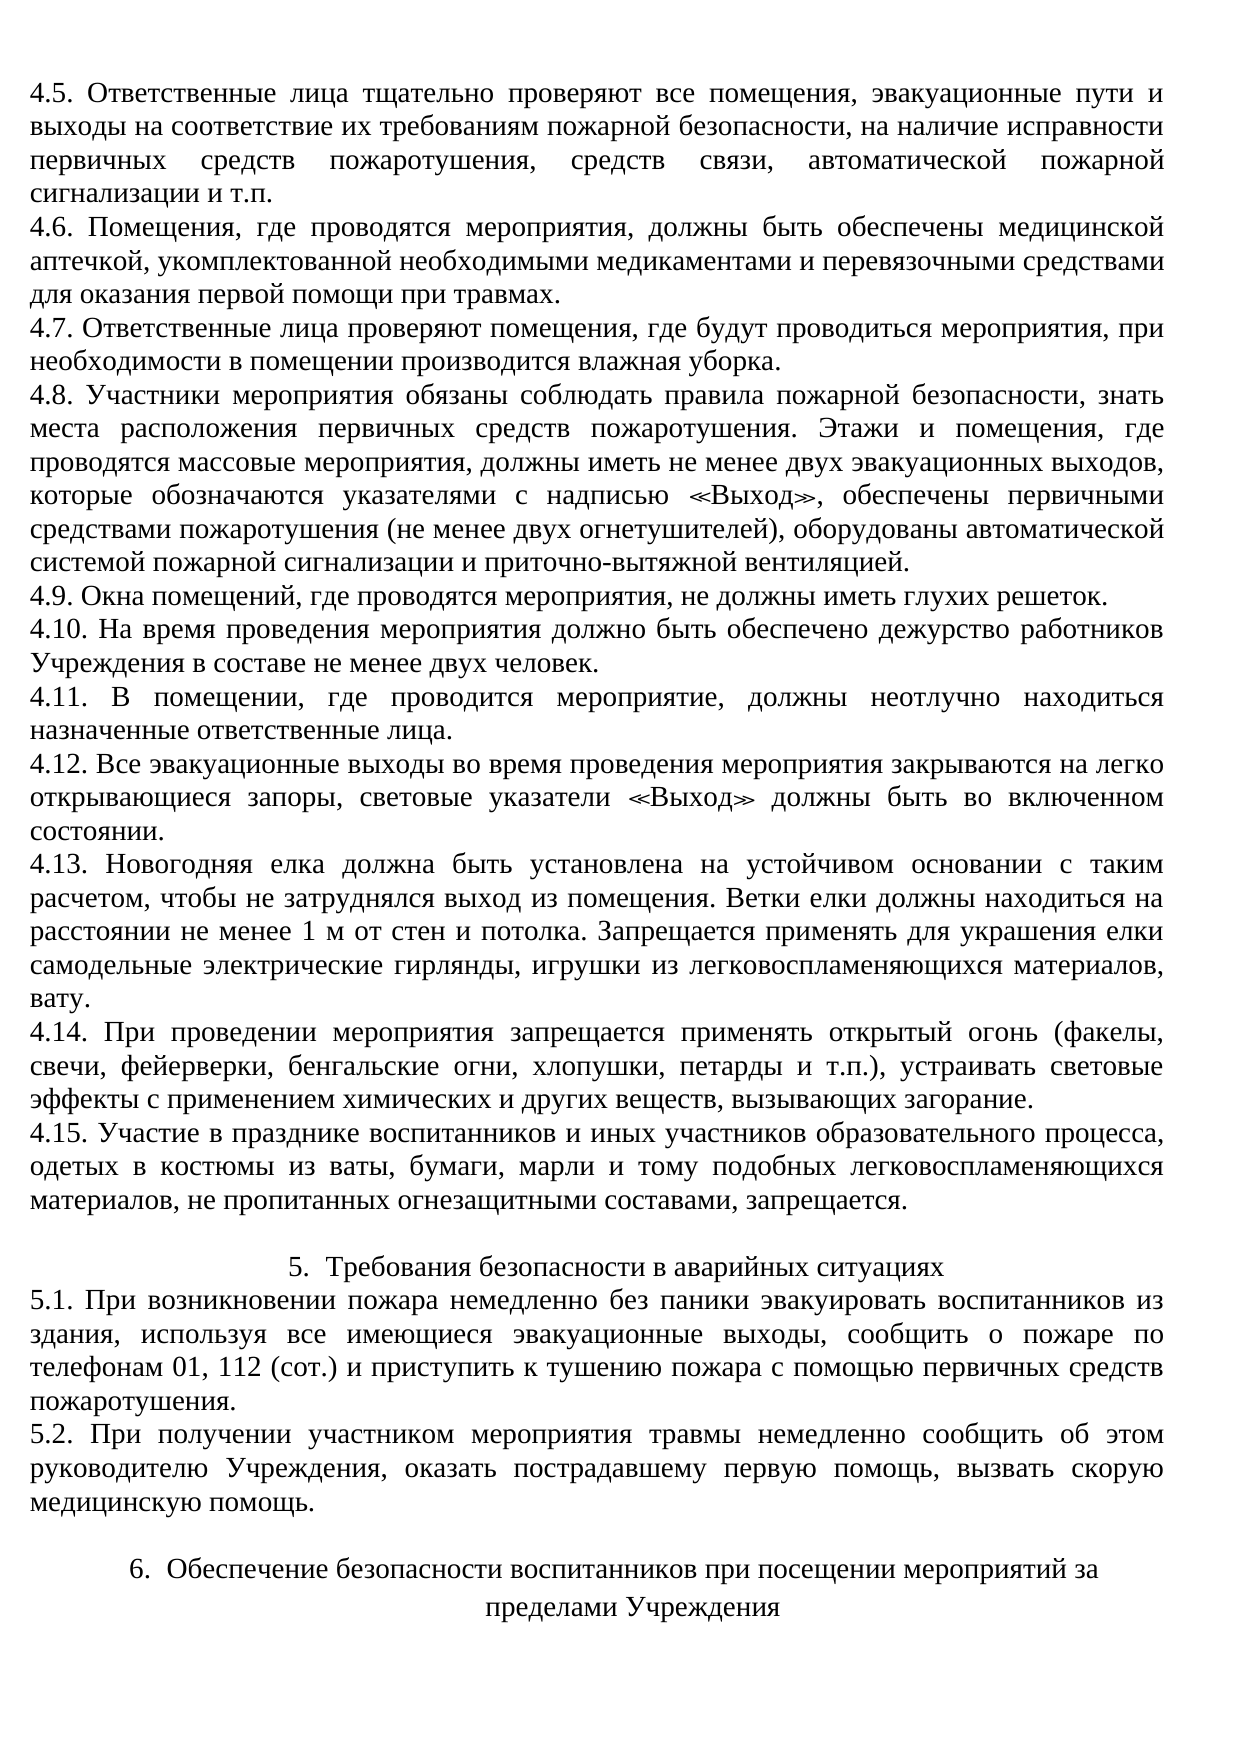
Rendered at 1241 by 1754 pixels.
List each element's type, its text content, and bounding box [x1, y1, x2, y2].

text 4.15. Участие в празднике воспитанников и иных участников образовательного процесса, одетых в костюмы из ваты, бумаги, марли и тому подобных легковоспламеняющихся материалов, не пропитанных огнезащитными составами, запрещается. [29, 1115, 1165, 1215]
text 4.11. В помещении, где проводится мероприятие, должны неотлучно находиться назначенные ответственные лица. [29, 679, 1165, 746]
text 4.14. При проведении мероприятия запрещается применять открытый огонь (факелы, свечи, фейерверки, бенгальские огни, хлопушки, петарды и т.п.), устраивать световые эффекты с применением химических и других веществ, вызывающих загорание. [29, 1014, 1165, 1115]
text 4.8. Участники мероприятия обязаны соблюдать правила пожарной безопасности, знать места расположения первичных средств пожаротушения. Этажи и помещения, где проводятся массовые мероприятия, должны иметь не менее двух эвакуационных выходов, которые обозначаются указателями с надписью ≪Выход≫, обеспечены первичными средствами пожаротушения (не менее двух огнетушителей), оборудованы автоматической системой пожарной сигнализации и приточно-вытяжной вентиляцией. [29, 377, 1165, 578]
text 5.1. При возникновении пожара немедленно без паники эвакуировать воспитанников из здания, используя все имеющиеся эвакуационные выходы, сообщить о пожаре по телефонам 01, 112 (сот.) и приступить к тушению пожара с помощью первичных средств пожаротушения. [29, 1282, 1165, 1417]
text 4.13. Новогодняя елка должна быть установлена на устойчивом основании с таким расчетом, чтобы не затруднялся выход из помещения. Ветки елки должны находиться на расстоянии не менее 1 м от стен и потолка. Запрещается применять для украшения елки самодельные электрические гирлянды, игрушки из легковоспламеняющихся материалов, вату. [29, 846, 1165, 1014]
text 4.7. Ответственные лица проверяют помещения, где будут проводиться мероприятия, при необходимости в помещении производится влажная уборка. [29, 310, 1165, 377]
text 4.12. Все эвакуационные выходы во время проведения мероприятия закрываются на легко открывающиеся запоры, световые указатели ≪Выход≫ должны быть во включенном состоянии. [29, 746, 1165, 846]
text 4.10. На время проведения мероприятия должно быть обеспечено дежурство работников Учреждения в составе не менее двух человек. [29, 612, 1165, 679]
list Обеспечение безопасности воспитанников при посещении мероприятий за пределами Учреждения [67, 1551, 1161, 1623]
text 4.5. Ответственные лица тщательно проверяют все помещения, эвакуационные пути и выходы на соответствие их требованиям пожарной безопасности, на наличие исправности первичных средств пожаротушения, средств связи, автоматической пожарной сигнализации и т.п. [29, 75, 1165, 209]
text 5.2. При получении участником мероприятия травмы немедленно сообщить об этом руководителю Учреждения, оказать пострадавшему первую помощь, вызвать скорую медицинскую помощь. [29, 1417, 1165, 1517]
list Требования безопасности в аварийных ситуациях [67, 1249, 1165, 1282]
text 4.6. Помещения, где проводятся мероприятия, должны быть обеспечены медицинской аптечкой, укомплектованной необходимыми медикаментами и перевязочными средствами для оказания первой помощи при травмах. [29, 209, 1165, 310]
text 4.9. Окна помещений, где проводятся мероприятия, не должны иметь глухих решеток. [29, 578, 1165, 612]
